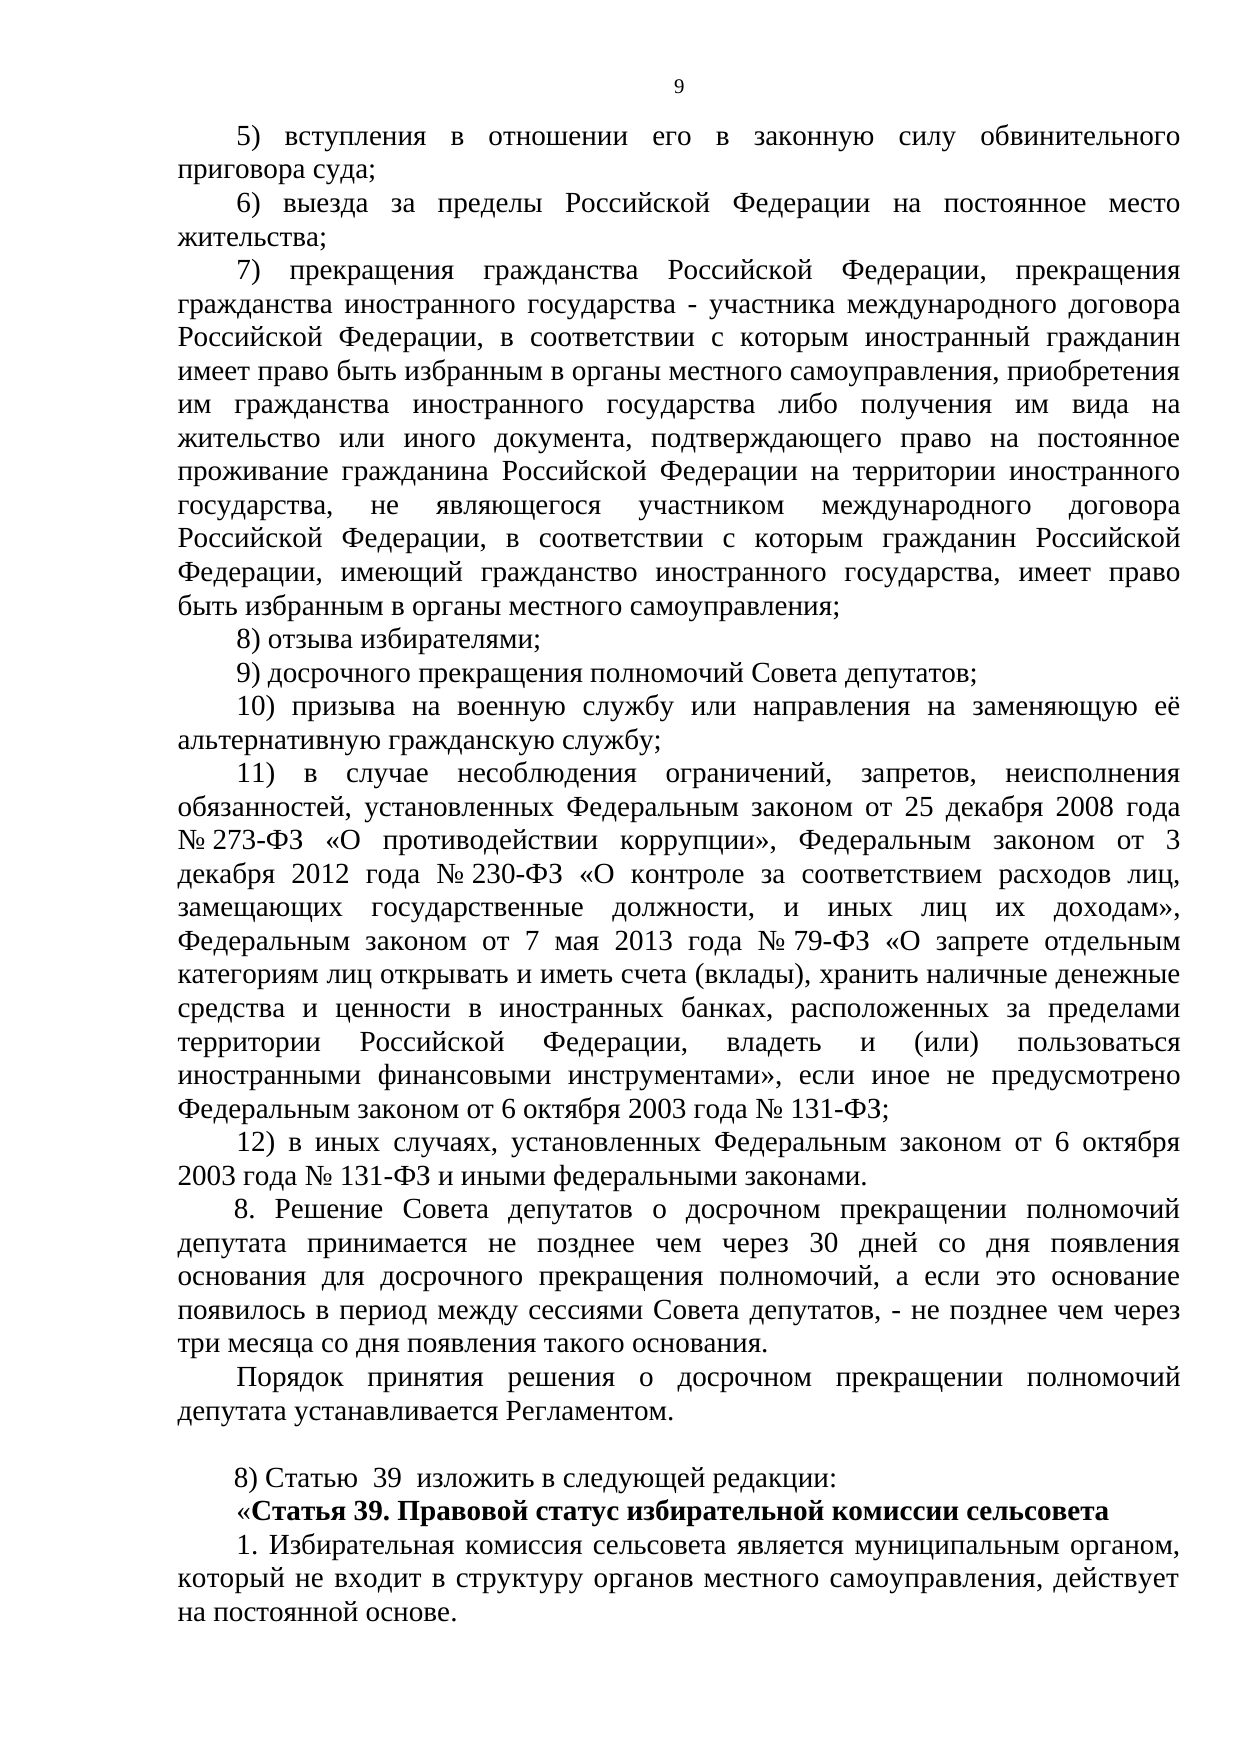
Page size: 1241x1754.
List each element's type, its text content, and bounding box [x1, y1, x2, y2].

text 7) прекращения гражданства Российской Федерации, прекращения гражданства иностранного государства - участника международного договора Российской Федерации, в соответствии с которым иностранный гражданин имеет право быть избранным в органы местного самоуправления, приобретения им гражданства иностранного государства либо получения им вида на жительство или иного документа, подтверждающего право на постоянное проживание гражданина Российской Федерации на территории иностранного государства, не являющегося участником международного договора Российской Федерации, в соответствии с которым гражданин Российской Федерации, имеющий гражданство иностранного государства, имеет право быть избранным в органы местного самоуправления; [177, 252, 1181, 621]
text 6) выезда за пределы Российской Федерации на постоянное место жительства; [177, 185, 1181, 252]
text 9) досрочного прекращения полномочий Совета депутатов; [177, 655, 1181, 688]
text 11) в случае несоблюдения ограничений, запретов, неисполнения обязанностей, установленных Федеральным законом от 25 декабря 2008 года № 273-ФЗ «О противодействии коррупции», Федеральным законом от 3 декабря 2012 года № 230-ФЗ «О контроле за соответствием расходов лиц, замещающих государственные должности, и иных лиц их доходам», Федеральным законом от 7 мая 2013 года № 79-ФЗ «О запрете отдельным категориям лиц открывать и иметь счета (вклады), хранить наличные денежные средства и ценности в иностранных банках, расположенных за пределами территории Российской Федерации, владеть и (или) пользоваться иностранными финансовыми инструментами», если иное не предусмотрено Федеральным законом от 6 октября 2003 года № 131-ФЗ; [177, 755, 1181, 1124]
text 10) призыва на военную службу или направления на заменяющую её альтернативную гражданскую службу; [177, 688, 1181, 755]
text 12) в иных случаях, установленных Федеральным законом от 6 октября 2003 года № 131-ФЗ и иными федеральными законами. [177, 1124, 1181, 1191]
text «Статья 39. Правовой статус избирательной комиссии сельсовета [177, 1493, 1181, 1527]
text Порядок принятия решения о досрочном прекращении полномочий депутата устанавливается Регламентом. [177, 1359, 1181, 1426]
text 8. Решение Совета депутатов о досрочном прекращении полномочий депутата принимается не позднее чем через 30 дней со дня появления основания для досрочного прекращения полномочий, а если это основание появилось в период между сессиями Совета депутатов, - не позднее чем через три месяца со дня появления такого основания. [177, 1191, 1181, 1359]
text 8) Статью 39 изложить в следующей редакции: [177, 1460, 1181, 1493]
text 5) вступления в отношении его в законную силу обвинительного приговора суда; [177, 118, 1181, 185]
text 8) отзыва избирателями; [177, 621, 1181, 655]
text 1. Избирательная комиссия сельсовета является муниципальным органом, который не входит в структуру органов местного самоуправления, действует на постоянной основе. [177, 1527, 1181, 1627]
